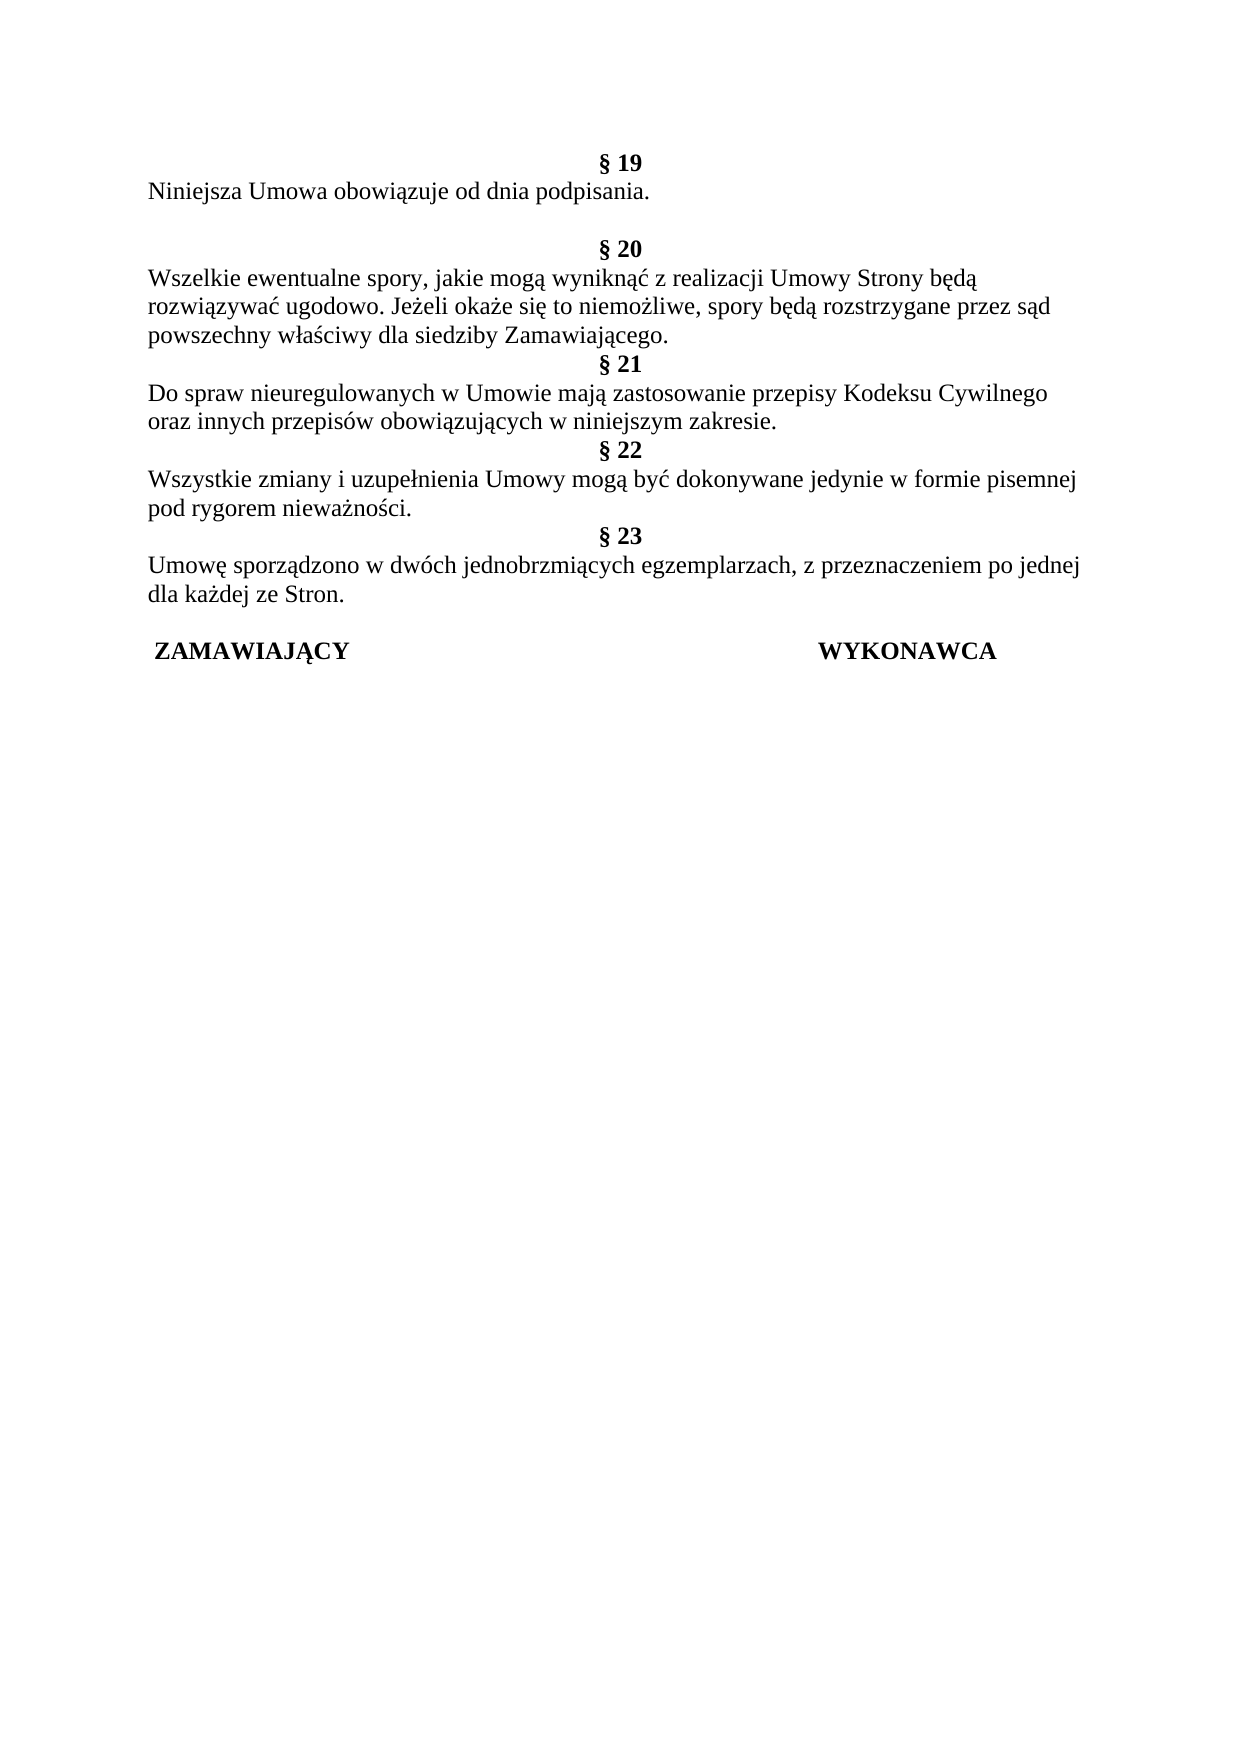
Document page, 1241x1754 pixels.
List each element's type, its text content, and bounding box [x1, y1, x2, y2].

text § 22 [148, 435, 1093, 464]
text § 21 [148, 349, 1093, 378]
text Wszelkie ewentualne spory, jakie mogą wyniknąć z realizacji Umowy Strony będą rozwiązywać ugodowo. Jeżeli okaże się to niemożliwe, spory będą rozstrzygane przez sąd powszechny właściwy dla siedziby Zamawiającego. [148, 263, 1093, 349]
text Wszystkie zmiany i uzupełnienia Umowy mogą być dokonywane jedynie w formie pisemnej pod rygorem nieważności. [148, 464, 1093, 521]
text § 19 [148, 148, 1093, 176]
text Umowę sporządzono w dwóch jednobrzmiących egzemplarzach, z przeznaczeniem po jednej dla każdej ze Stron. [148, 550, 1093, 608]
text ZAMAWIAJĄCY WYKONAWCA [148, 636, 1093, 665]
text Do spraw nieuregulowanych w Umowie mają zastosowanie przepisy Kodeksu Cywilnego oraz innych przepisów obowiązujących w niniejszym zakresie. [148, 378, 1093, 435]
text Niniejsza Umowa obowiązuje od dnia podpisania. [148, 176, 1093, 205]
text § 20 [148, 234, 1093, 263]
text § 23 [148, 521, 1093, 550]
